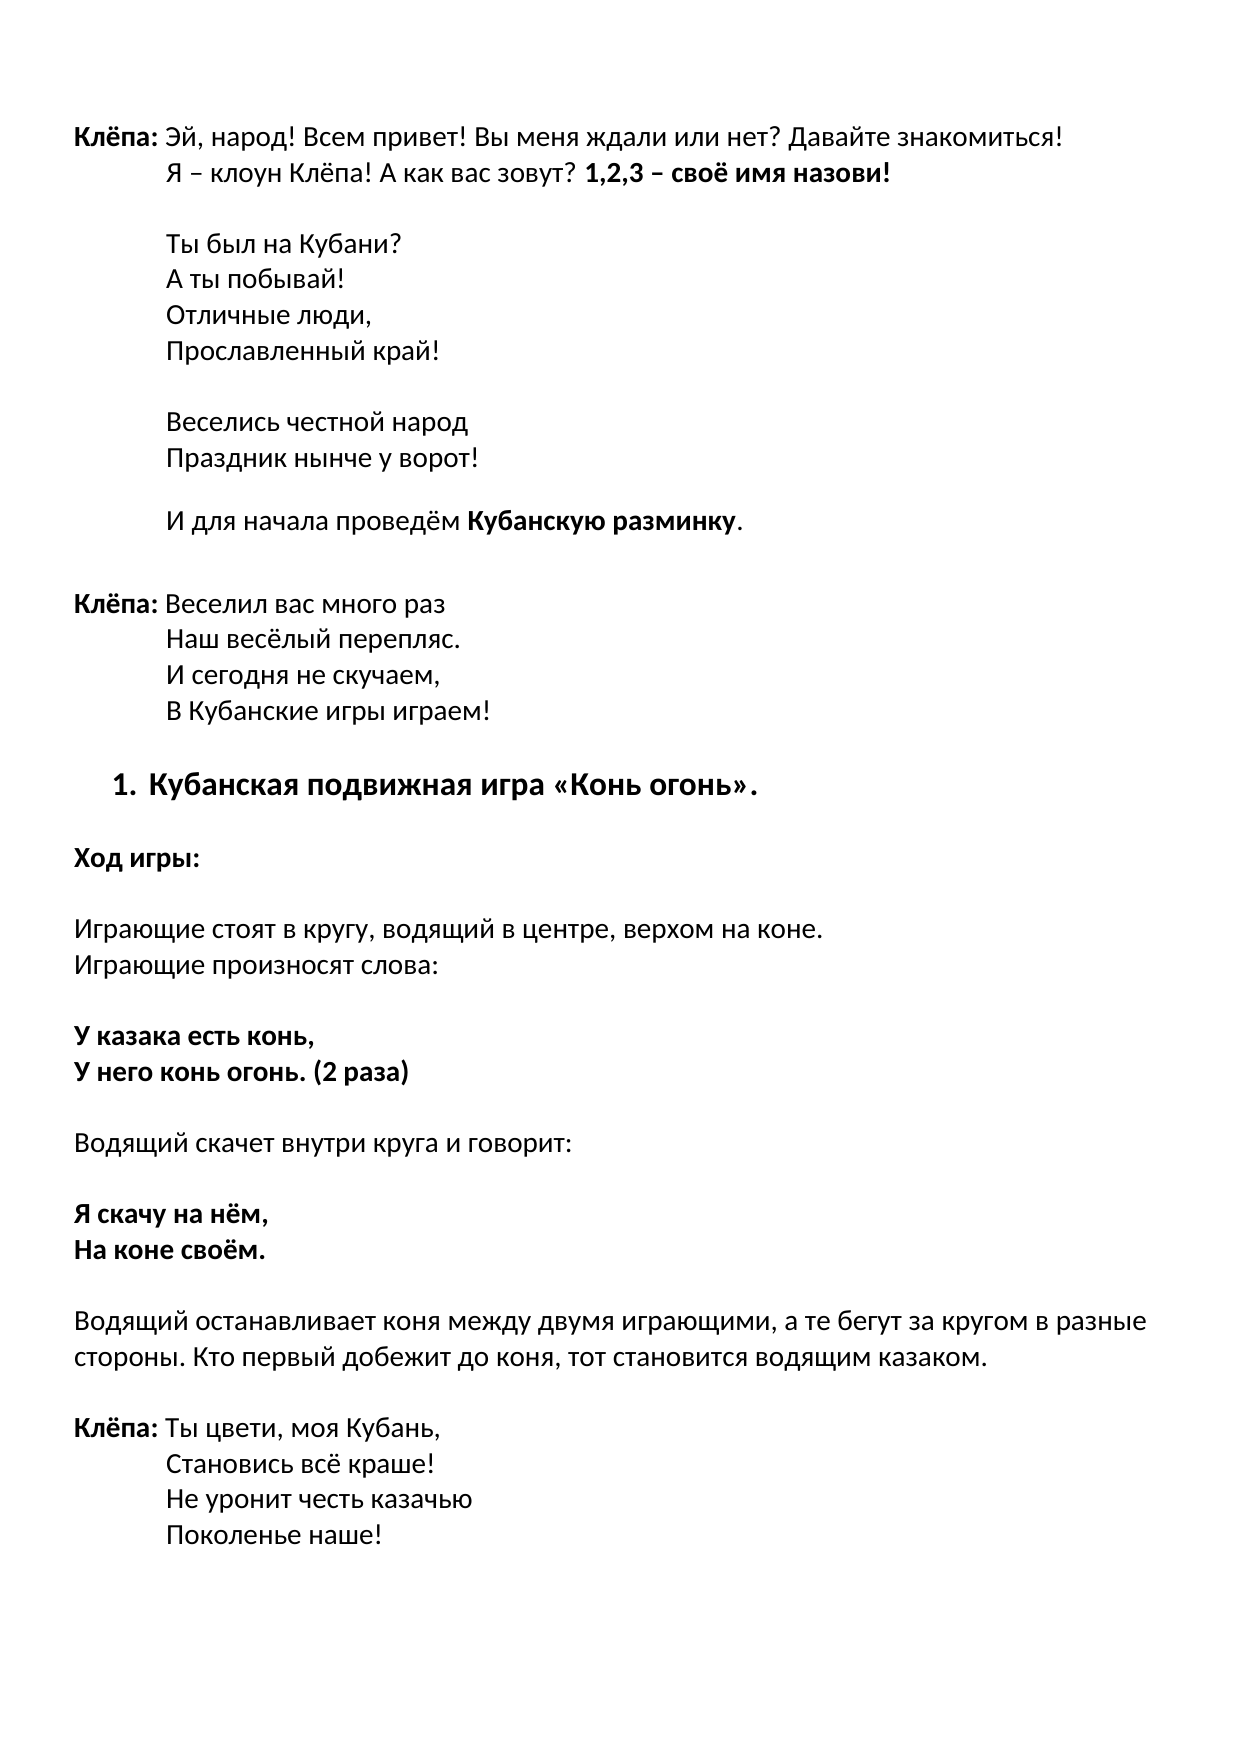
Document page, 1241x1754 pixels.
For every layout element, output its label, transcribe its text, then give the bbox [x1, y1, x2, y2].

text Праздник нынче у ворот! [74, 439, 1152, 474]
text На коне своём. [74, 1231, 1152, 1267]
text Отличные люди, [74, 296, 1152, 332]
text Веселись честной народ [74, 403, 1152, 439]
text У казака есть конь, [74, 1017, 1152, 1053]
text Ход игры: [74, 839, 1152, 875]
text Клёпа: Веселил вас много раз [74, 585, 1152, 621]
text И сегодня не скучаем, [74, 656, 1152, 692]
text Ты был на Кубани? [74, 225, 1152, 261]
text А ты побывай! [74, 261, 1152, 296]
text Поколенье наше! [74, 1516, 1152, 1552]
text Играющие стоят в кругу, водящий в центре, верхом на коне. [74, 911, 1152, 946]
text Наш весёлый перепляс. [74, 621, 1152, 656]
text Водящий скачет внутри круга и говорит: [74, 1124, 1152, 1160]
text Прославленный край! [74, 332, 1152, 367]
text Становись всё краше! [74, 1445, 1152, 1481]
text Клёпа: Эй, народ! Всем привет! Вы меня ждали или нет? Давайте знакомиться! [74, 118, 1152, 154]
text Я скачу на нём, [74, 1196, 1152, 1231]
text В Кубанские игры играем! [74, 692, 1152, 727]
text Играющие произносят слова: [74, 946, 1152, 982]
text Не уронит честь казачью [74, 1481, 1152, 1516]
text И для начала проведём Кубанскую разминку. [74, 502, 1152, 538]
text У него конь огонь. (2 раза) [74, 1053, 1152, 1089]
text Клёпа: Ты цвети, моя Кубань, [74, 1409, 1152, 1445]
text Водящий останавливает коня между двумя играющими, а те бегут за кругом в разные стороны. Кто первый добежит до коня, тот становится водящим казаком. [74, 1302, 1152, 1374]
text Я – клоун Клёпа! А как вас зовут? 1,2,3 – своё имя назови! [74, 154, 1152, 189]
list Кубанская подвижная игра «Конь огонь». [111, 763, 1152, 804]
